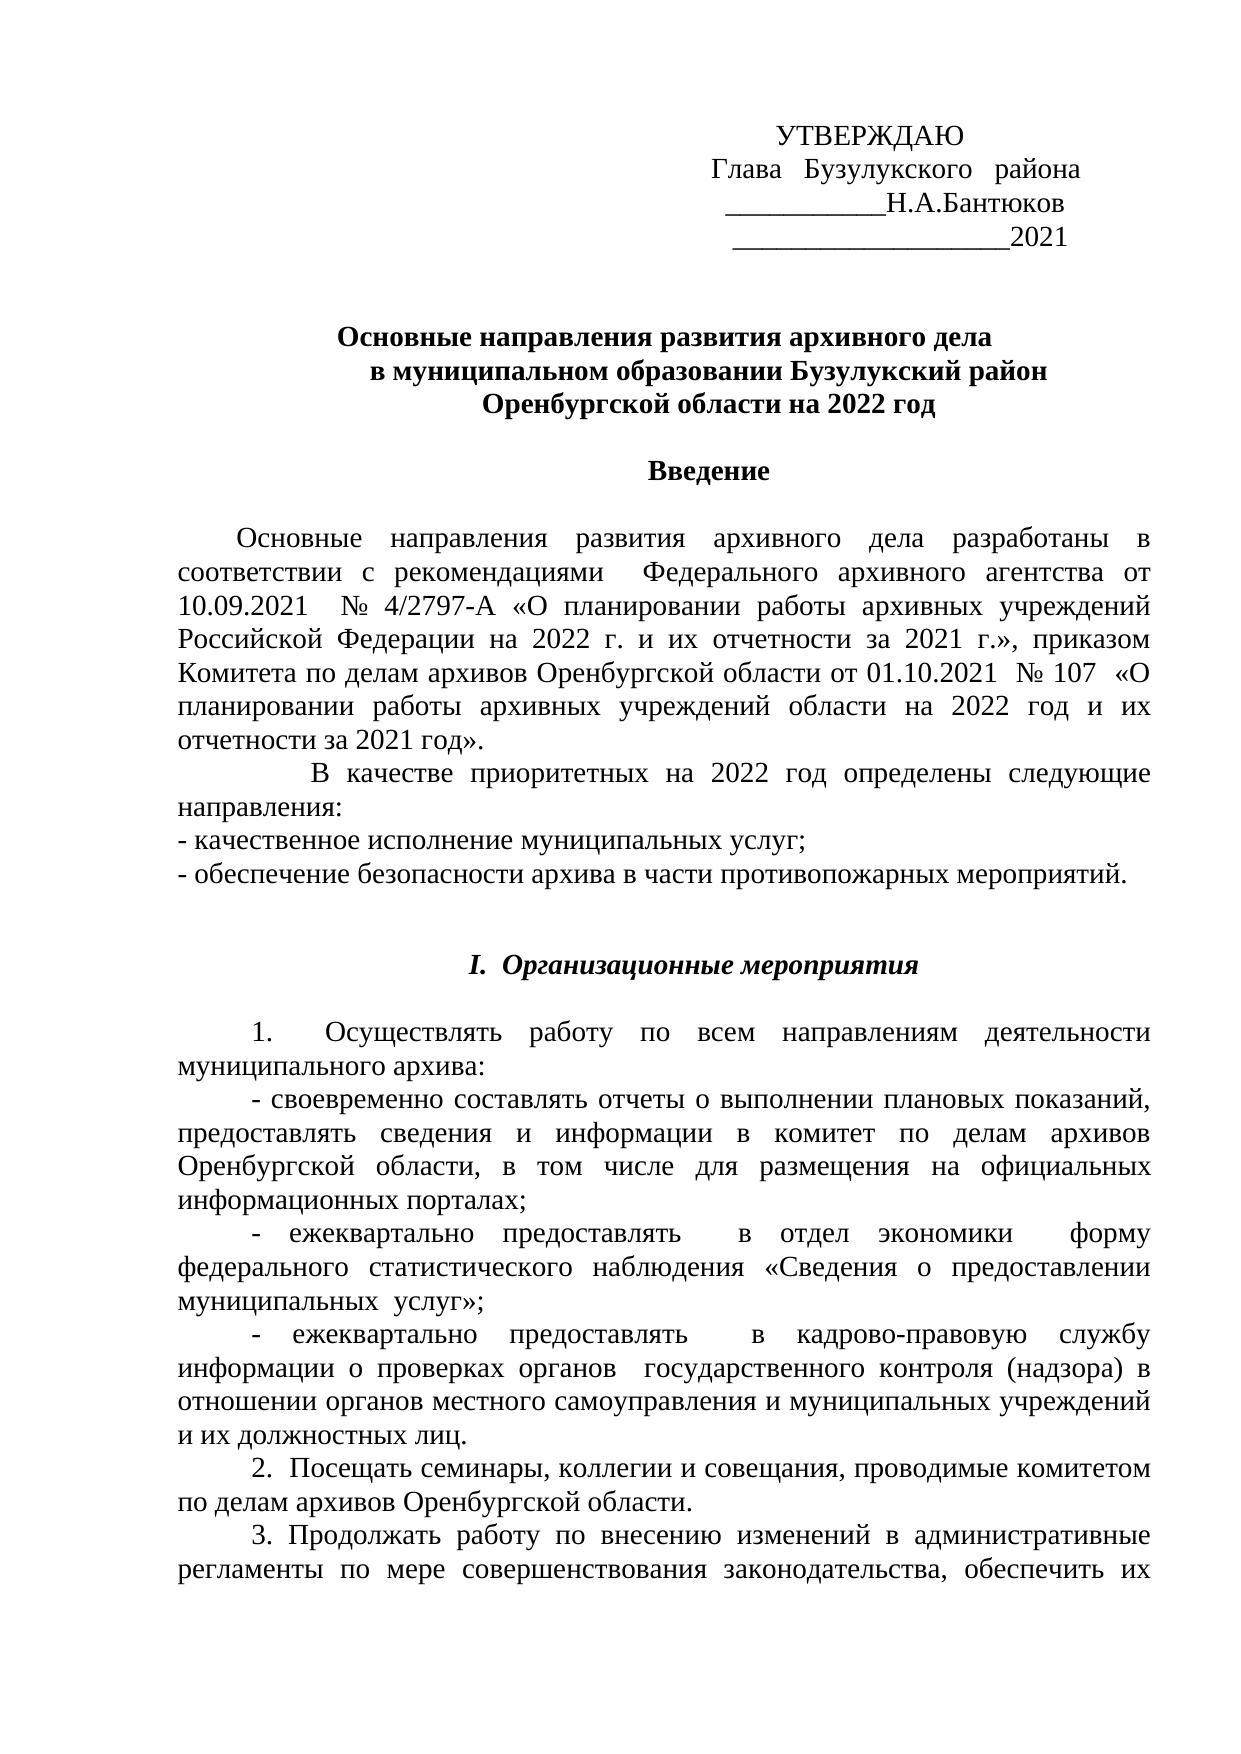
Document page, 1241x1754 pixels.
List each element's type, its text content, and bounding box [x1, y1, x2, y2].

text Основные направления развития архивного дела разработаны в соответствии с рекомендациями Федерального архивного агентства от 10.09.2021 № 4/2797-А «О планировании работы архивных учреждений Российской Федерации на 2022 г. и их отчетности за 2021 г.», приказом Комитета по делам архивов Оренбургской области от 01.10.2021 № 107 «О планировании работы архивных учреждений области на 2022 год и их отчетности за 2021 год». [177, 521, 1152, 755]
text Введение [177, 453, 1152, 487]
text - ежеквартально предоставлять в отдел экономики форму федерального статистического наблюдения «Сведения о предоставлении муниципальных услуг»; [177, 1216, 1152, 1316]
text ___________________2021 [594, 219, 1152, 252]
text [177, 1517, 1152, 1584]
text І. Организационные мероприятия [177, 947, 1152, 981]
text Основные направления развития архивного дела [177, 319, 1152, 353]
text - качественное исполнение муниципальных услуг; [177, 822, 1152, 856]
text УТВЕРЖДАЮ [177, 118, 1152, 152]
text ___________Н.А.Бантюков [594, 185, 1152, 219]
text 2. Посещать семинары, коллегии и совещания, проводимые комитетом по делам архивов Оренбургской области. [177, 1450, 1152, 1517]
text - ежеквартально предоставлять в кадрово-правовую службу информации о проверках органов государственного контроля (надзора) в отношении органов местного самоуправления и муниципальных учреждений и их должностных лиц. [177, 1316, 1152, 1450]
text - обеспечение безопасности архива в части противопожарных мероприятий. [177, 856, 1152, 889]
list Осуществлять работу по всем направлениям деятельности муниципального архива: [177, 1014, 1152, 1081]
text В качестве приоритетных на 2022 год определены следующие направления: [177, 755, 1152, 822]
text в муниципальном образовании Бузулукский район [177, 353, 1152, 386]
text - своевременно составлять отчеты о выполнении плановых показаний, предоставлять сведения и информации в комитет по делам архивов Оренбургской области, в том числе для размещения на официальных информационных порталах; [177, 1081, 1152, 1216]
text Оренбургской области на 2022 год [177, 386, 1152, 420]
text Глава Бузулукского района [594, 152, 1152, 185]
